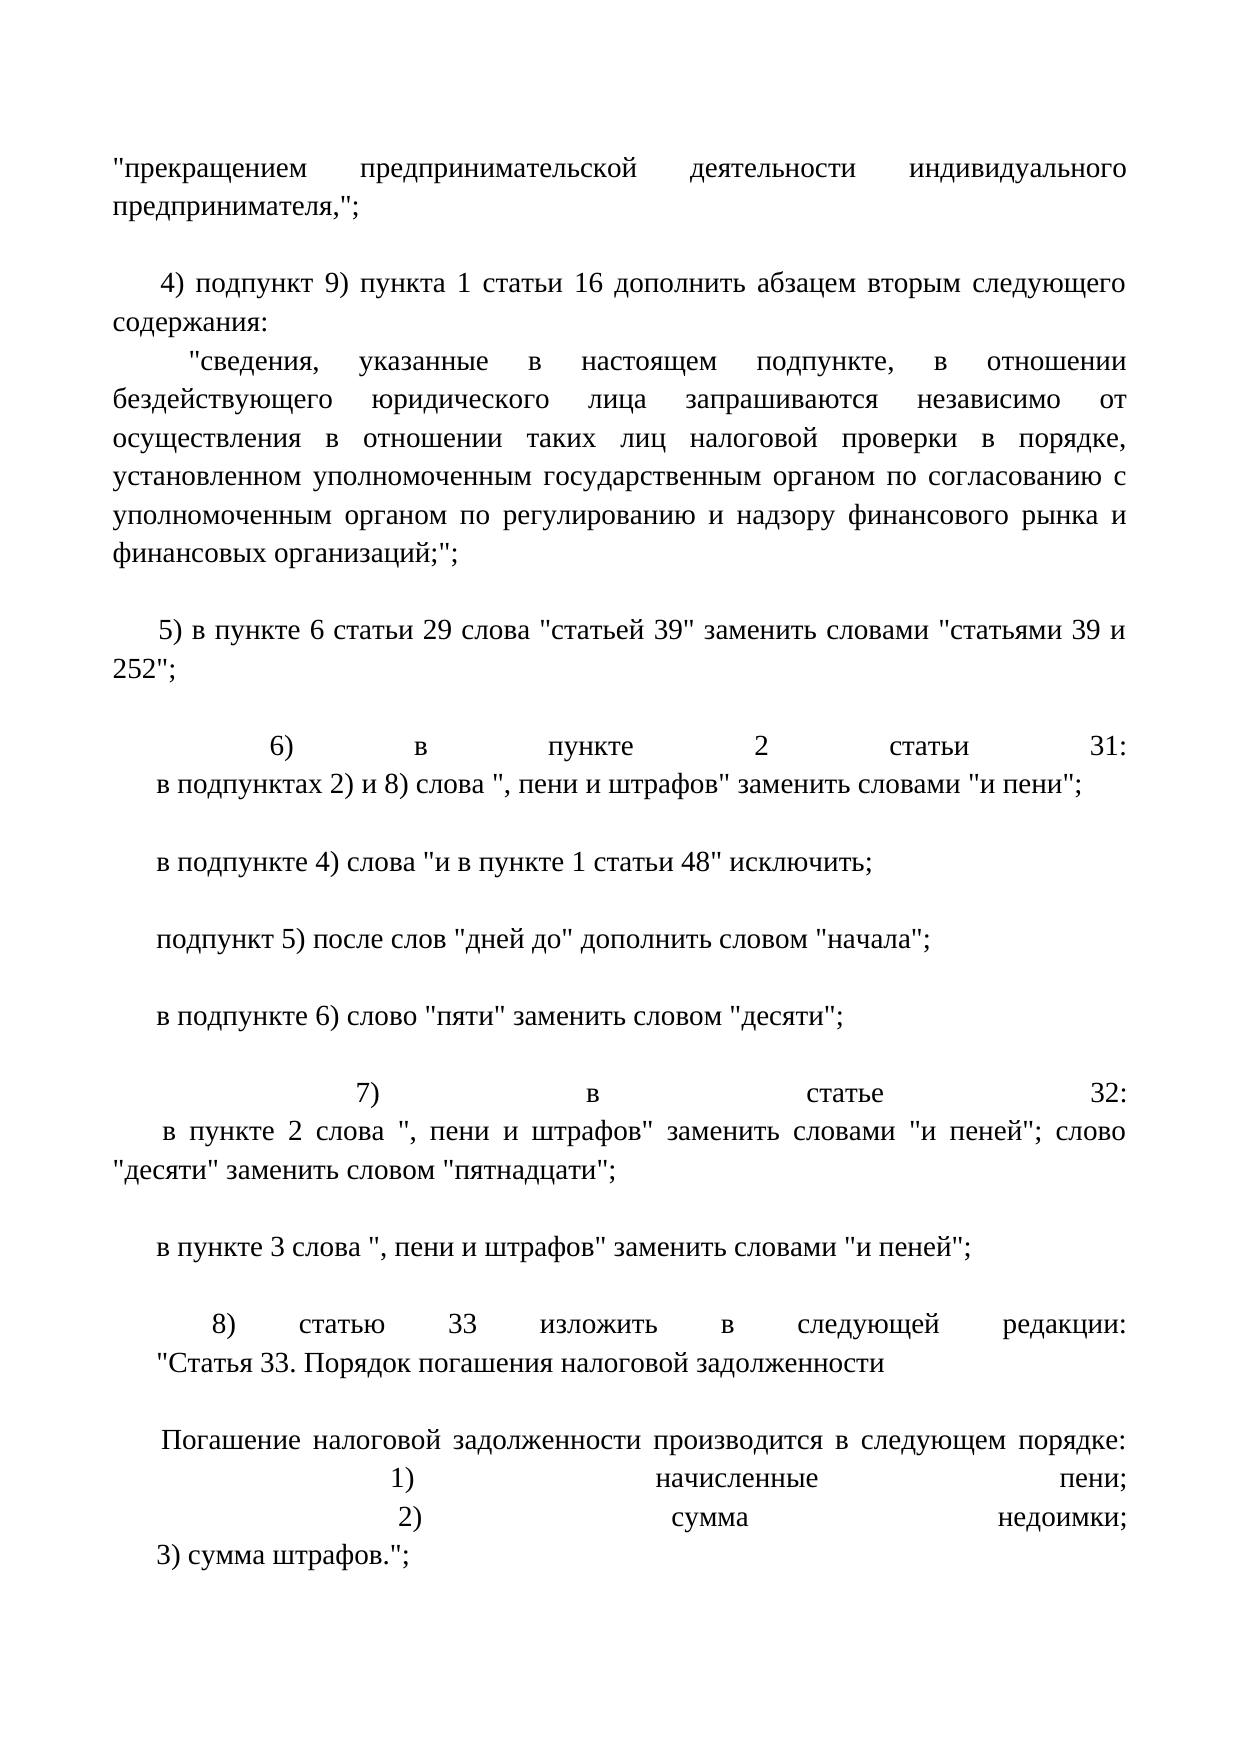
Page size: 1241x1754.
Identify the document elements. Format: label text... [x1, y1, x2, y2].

text 7) в статье 32: в пункте 2 слова ", пени и штрафов" заменить словами "и пеней"; слово "десяти" заменить словом "пятнадцати"; [112, 1036, 1128, 1186]
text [112, 150, 1128, 222]
text в подпункте 4) слова "и в пункте 1 статьи 48" исключить; [112, 805, 1128, 877]
text 8) статью 33 изложить в следующей редакции: "Статья 33. Порядок погашения налоговой задолженности [112, 1268, 1128, 1378]
text в подпункте 6) слово "пяти" заменить словом "десяти"; [112, 959, 1128, 1031]
text Погашение налоговой задолженности производится в следующем порядке: 1) начисленные пени; 2) сумма недоимки; 3) сумма штрафов."; [112, 1383, 1128, 1571]
text 6) в пункте 2 статьи 31: в подпунктах 2) и 8) слова ", пени и штрафов" заменить словами "и пени"; [112, 689, 1128, 800]
text подпункт 5) после слов "дней до" дополнить словом "начала"; [112, 882, 1128, 954]
text 4) подпункт 9) пункта 1 статьи 16 дополнить абзацем вторым следующего содержания: "сведения, указанные в настоящем подпункте, в отношении бездействующего юридического лица запрашиваются независимо от осуществления в отношении таких лиц налоговой проверки в порядке, установленном уполномоченным государственным органом по согласованию с уполномоченным органом по регулированию и надзору финансового рынка и финансовых организаций;"; [112, 227, 1128, 569]
text в пункте 3 слова ", пени и штрафов" заменить словами "и пеней"; [112, 1191, 1128, 1263]
text 5) в пункте 6 статьи 29 слова "статьей 39" заменить словами "статьями 39 и 252"; [112, 574, 1128, 684]
